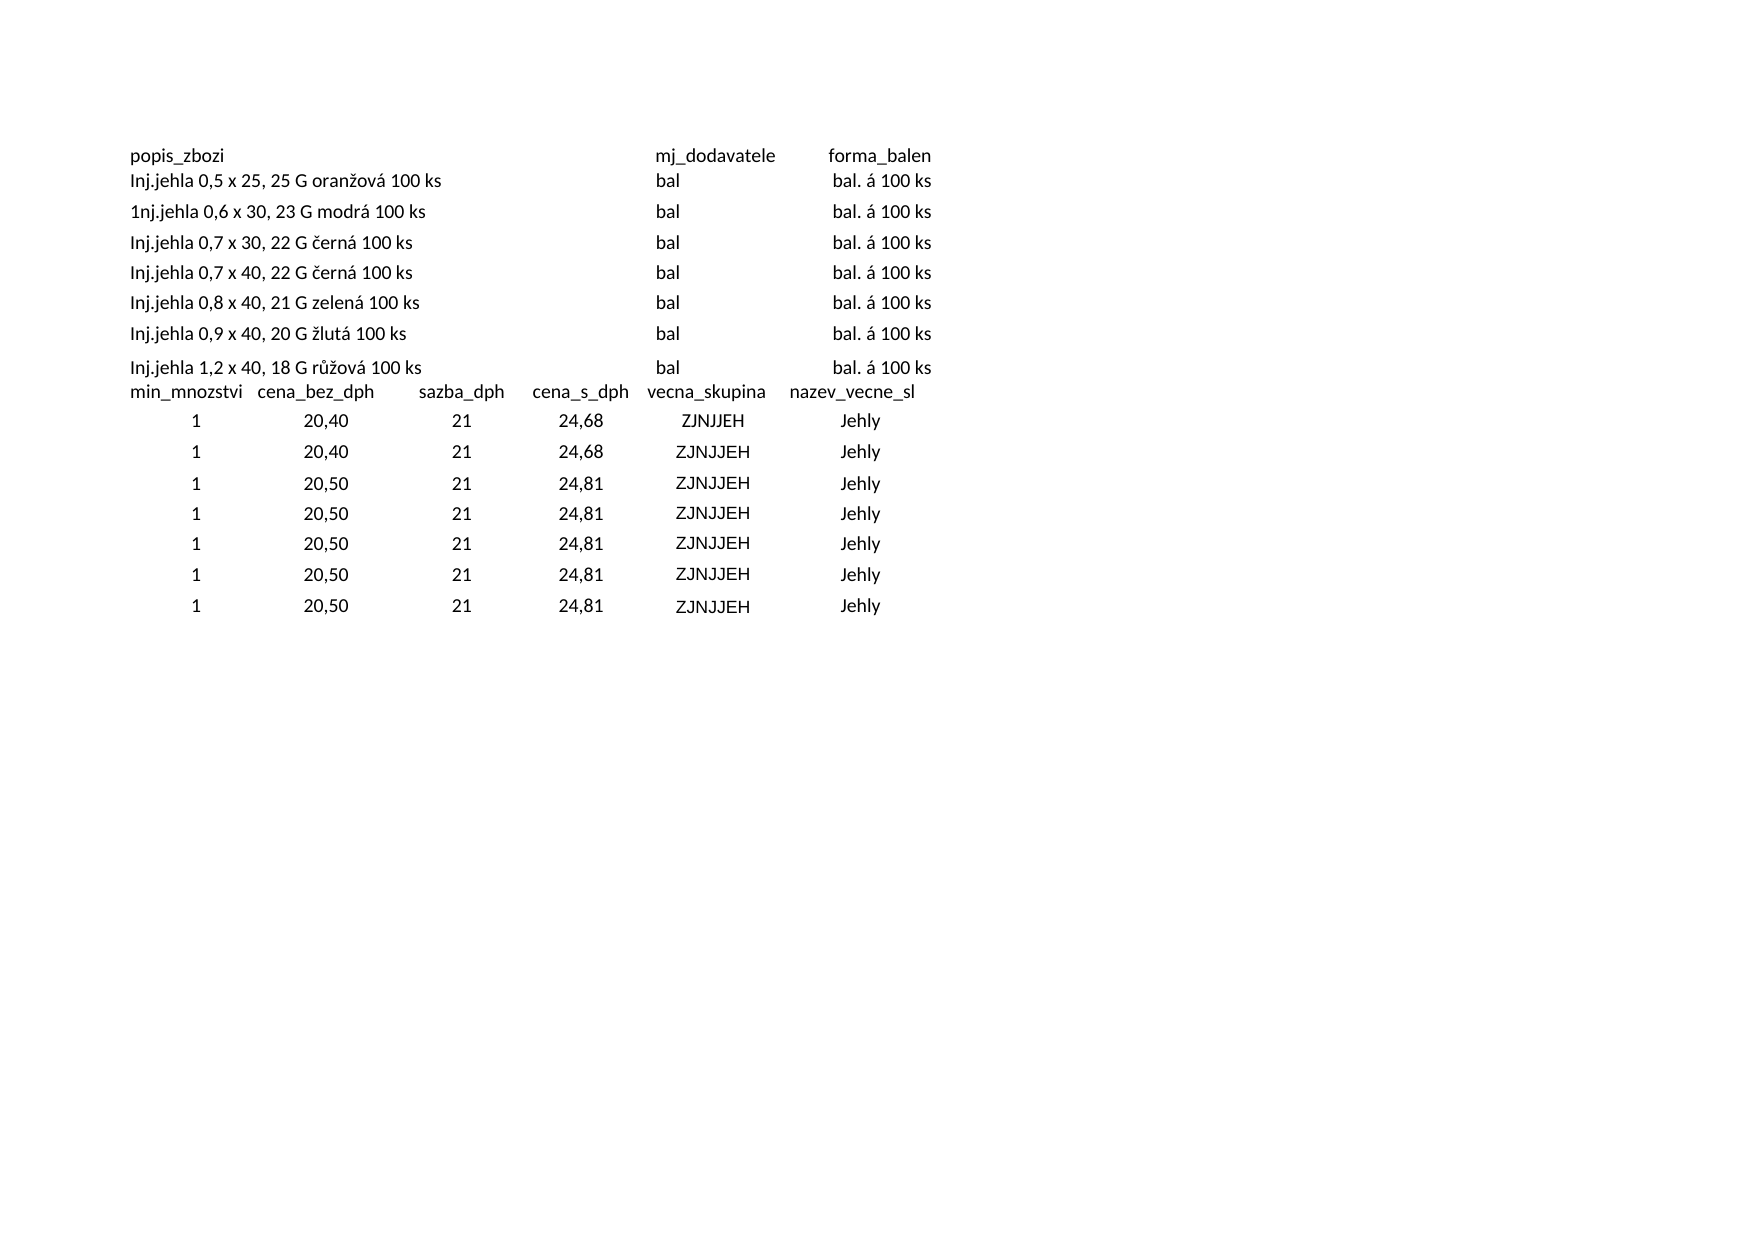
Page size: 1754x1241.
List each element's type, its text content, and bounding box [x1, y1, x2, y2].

table_cell 1 [129, 498, 256, 528]
table_header nazev_vecne_sl [788, 380, 932, 404]
table_cell bal. á 100 ks [777, 260, 932, 290]
table_cell 20,50 [256, 559, 401, 589]
table_cell 20,50 [256, 498, 401, 528]
table_cell bal [580, 230, 777, 260]
table_cell 21 [401, 559, 522, 589]
table_header cena_bez_dph [256, 380, 401, 404]
table_cell bal. á 100 ks [777, 230, 932, 260]
table_cell 21 [401, 528, 522, 559]
table_cell 20,50 [256, 589, 401, 617]
table_cell 24,81 [522, 528, 646, 559]
table_cell ZJNJJEH [646, 528, 788, 559]
table_cell 1 [129, 528, 256, 559]
table_cell bal [580, 199, 777, 230]
table_cell bal. á 100 ks [777, 321, 932, 352]
table_cell 24,68 [522, 405, 646, 436]
table_cell 20,40 [256, 436, 401, 468]
table_cell 24,81 [522, 498, 646, 528]
table_header min_mnozstvi [129, 380, 256, 404]
table_cell bal [580, 260, 777, 290]
table_header sazba_dph [401, 380, 522, 404]
table_cell 24,68 [522, 436, 646, 468]
table_cell bal [580, 290, 777, 321]
table_cell bal. á 100 ks [777, 290, 932, 321]
table_cell bal [580, 352, 777, 379]
table_cell bal. á 100 ks [777, 169, 932, 199]
table_cell Jehly [788, 589, 932, 617]
table_header forma_balen [777, 143, 932, 168]
table_cell Inj.jehla 0,5 x 25, 25 G oranžová 100 ks [129, 169, 580, 199]
table_cell Inj.jehla 0,9 x 40, 20 G žlutá 100 ks [129, 321, 580, 352]
table_cell Jehly [788, 405, 932, 436]
table_cell 1 [129, 436, 256, 468]
table_header popis_zbozi [129, 143, 580, 168]
table_cell Jehly [788, 498, 932, 528]
table_cell ZJNJJEH [646, 589, 788, 617]
table_cell Jehly [788, 436, 932, 468]
table_cell Inj.jehla 0,8 x 40, 21 G zelená 100 ks [129, 290, 580, 321]
table_cell Jehly [788, 528, 932, 559]
table_cell 20,50 [256, 528, 401, 559]
table_cell 21 [401, 405, 522, 436]
table_cell 1 [129, 405, 256, 436]
table_cell ZJNJJEH [646, 559, 788, 589]
table_header vecna_skupina [646, 380, 788, 404]
table_cell 24,81 [522, 559, 646, 589]
table_cell 1nj.jehla 0,6 x 30, 23 G modrá 100 ks [129, 199, 580, 230]
table_cell ZJNJJEH [646, 436, 788, 468]
table_cell Jehly [788, 559, 932, 589]
table_cell 1 [129, 559, 256, 589]
table_header mj_dodavatele [580, 143, 777, 168]
table_cell 24,81 [522, 589, 646, 617]
table_cell 21 [401, 589, 522, 617]
table_cell 21 [401, 436, 522, 468]
table_cell bal [580, 169, 777, 199]
table_cell 1 [129, 589, 256, 617]
table_cell Inj.jehla 0,7 x 40, 22 G černá 100 ks [129, 260, 580, 290]
table_cell Jehly [788, 468, 932, 498]
table_cell 20,50 [256, 468, 401, 498]
table_cell bal. á 100 ks [777, 199, 932, 230]
table_cell Inj.jehla 0,7 x 30, 22 G černá 100 ks [129, 230, 580, 260]
table_cell 21 [401, 498, 522, 528]
table_cell ZJNJJEH [646, 405, 788, 436]
table_cell bal. á 100 ks [777, 352, 932, 379]
table_cell 1 [129, 468, 256, 498]
table_cell 20,40 [256, 405, 401, 436]
table_cell Inj.jehla 1,2 x 40, 18 G růžová 100 ks [129, 352, 580, 379]
table_cell 24,81 [522, 468, 646, 498]
table_cell ZJNJJEH [646, 468, 788, 498]
table_cell 21 [401, 468, 522, 498]
table_cell bal [580, 321, 777, 352]
table_cell ZJNJJEH [646, 498, 788, 528]
table_header cena_s_dph [522, 380, 646, 404]
